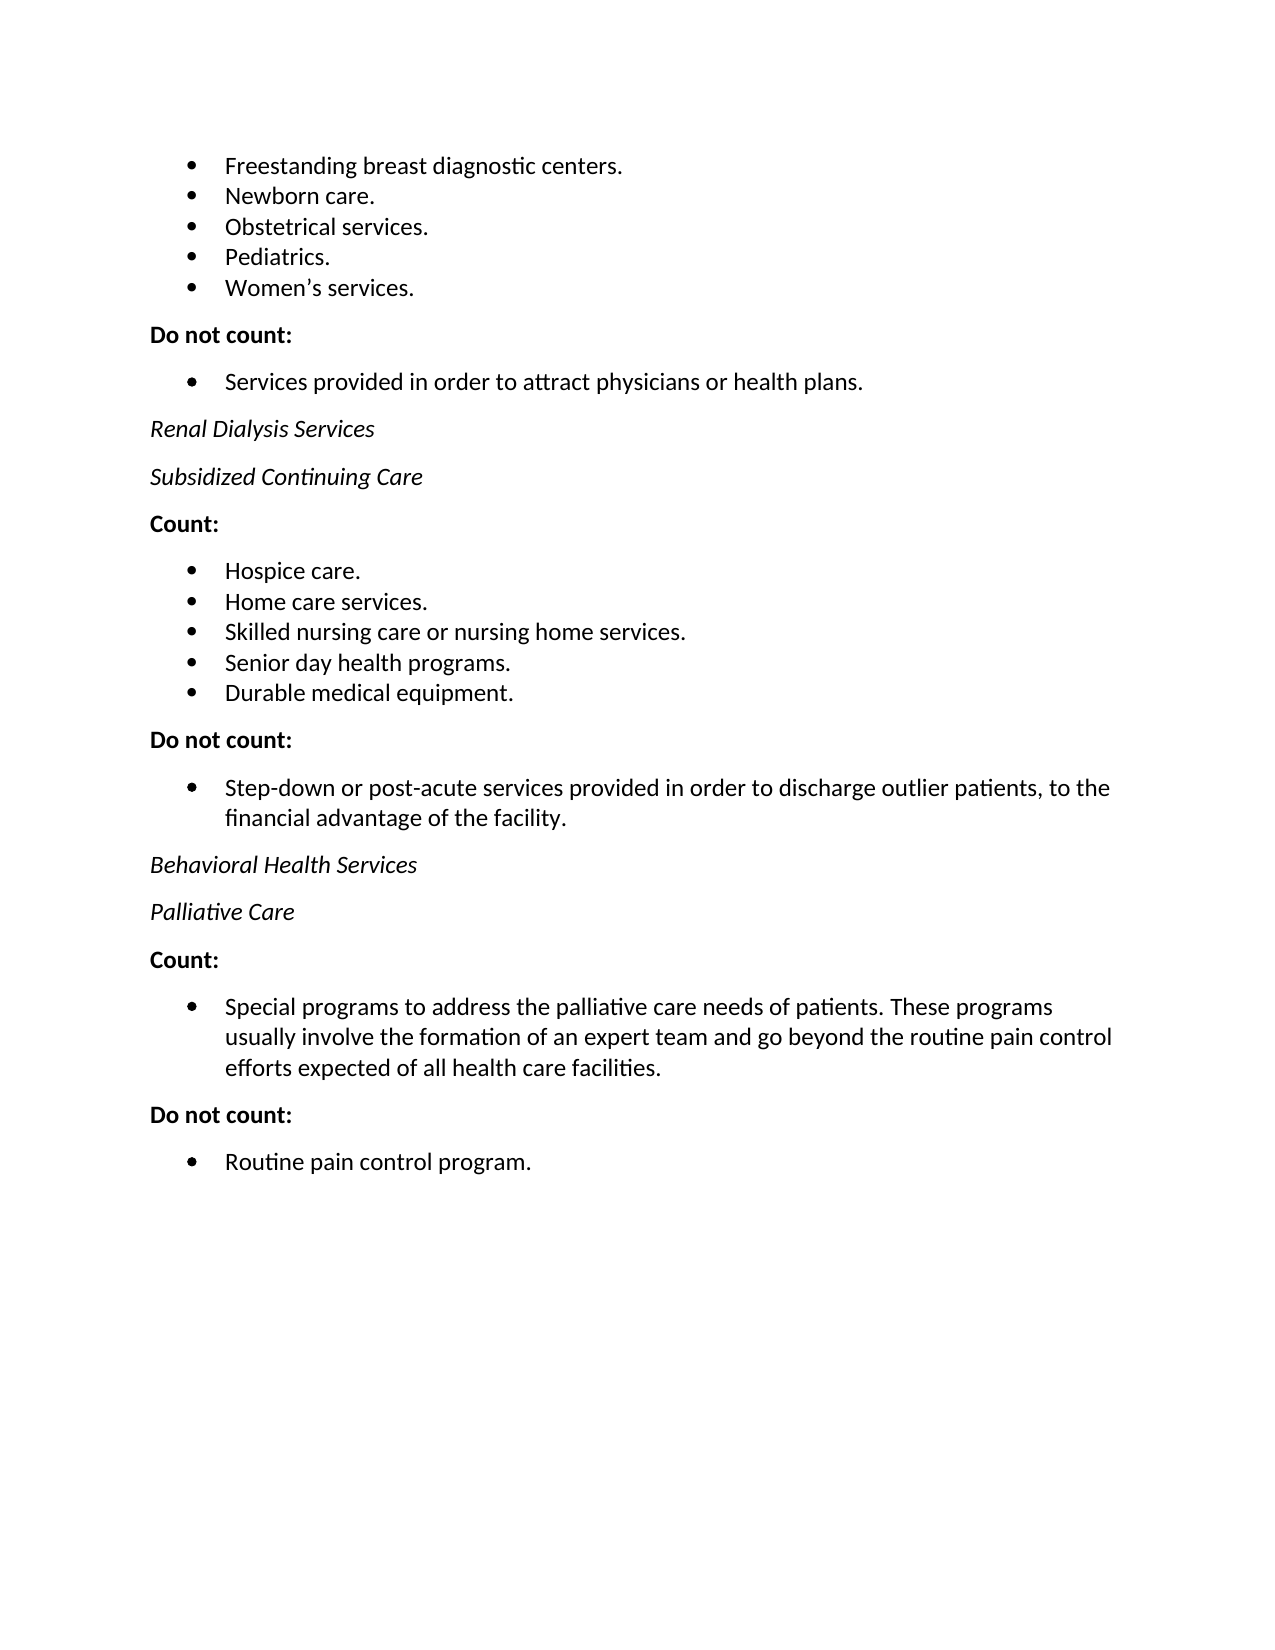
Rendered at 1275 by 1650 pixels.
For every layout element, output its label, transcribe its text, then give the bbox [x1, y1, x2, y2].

list Skilled nursing care or nursing home services. [187, 616, 1125, 647]
list Women’s services. [187, 272, 1125, 303]
text Do not count: [150, 1099, 1125, 1130]
list Hospice care. [187, 555, 1125, 586]
text Count: [150, 944, 1125, 974]
list Services provided in order to attract physicians or health plans. [187, 366, 1125, 397]
list Step-down or post-acute services provided in order to discharge outlier patients, to the financial advantage of the facility. [187, 772, 1125, 833]
list Home care services. [187, 586, 1125, 616]
list Senior day health programs. [187, 647, 1125, 677]
list Pediatrics. [187, 242, 1125, 272]
text Renal Dialysis Services [150, 414, 1125, 444]
text Do not count: [150, 724, 1125, 755]
list Routine pain control program. [187, 1146, 1125, 1177]
text Palliative Care [150, 897, 1125, 927]
text Subsidized Continuing Care [150, 461, 1125, 491]
list Special programs to address the palliative care needs of patients. These programs usually involve the formation of an expert team and go beyond the routine pain control efforts expected of all health care facilities. [187, 991, 1125, 1082]
list Obstetrical services. [187, 211, 1125, 242]
list Durable medical equipment. [187, 677, 1125, 708]
text Count: [150, 508, 1125, 538]
text Behavioral Health Services [150, 849, 1125, 880]
list Freestanding breast diagnostic centers. [187, 150, 1125, 181]
text Do not count: [150, 319, 1125, 350]
list Newborn care. [187, 181, 1125, 211]
